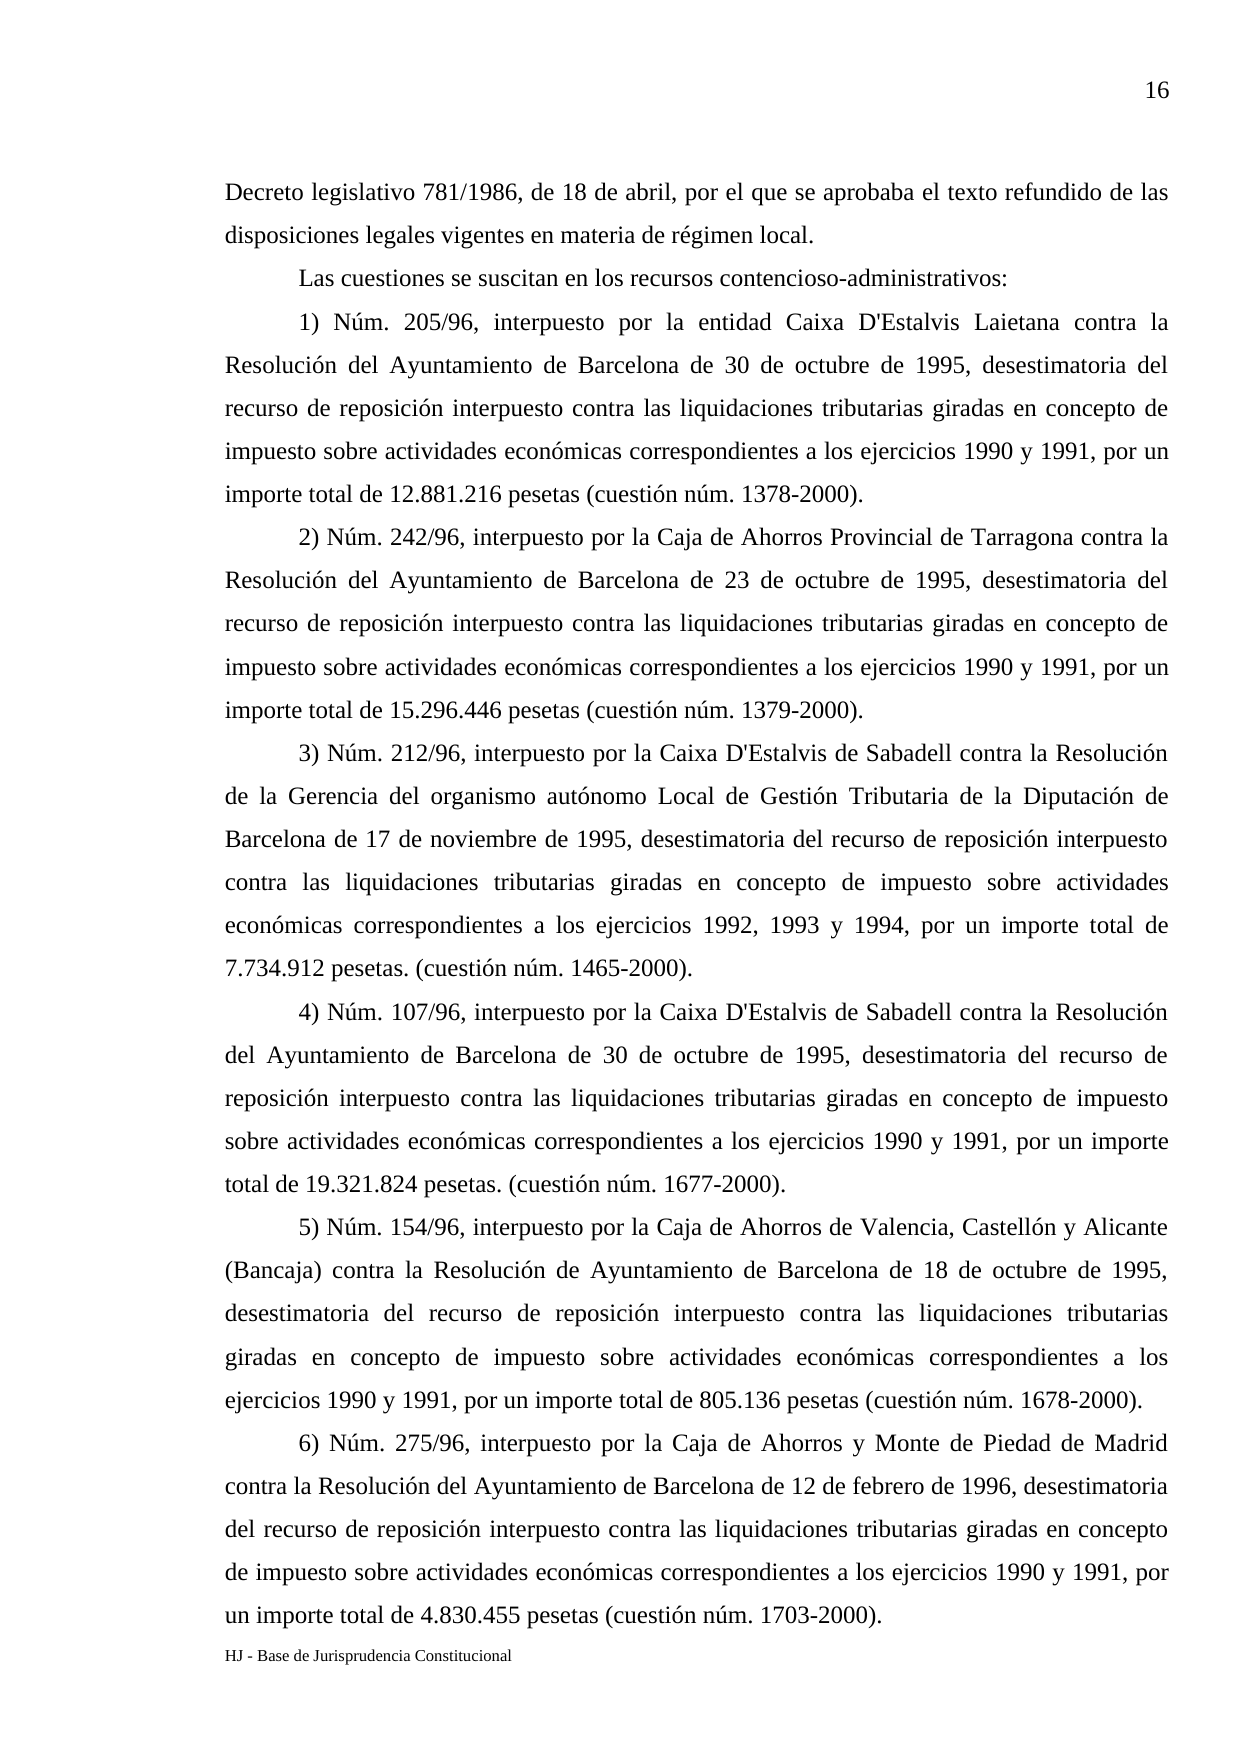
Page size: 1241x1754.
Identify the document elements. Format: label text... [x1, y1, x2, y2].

text 2) Núm. 242/96, interpuesto por la Caja de Ahorros Provincial de Tarragona contra la Resolución del Ayuntamiento de Barcelona de 23 de octubre de 1995, desestimatoria del recurso de reposición interpuesto contra las liquidaciones tributarias giradas en concepto de impuesto sobre actividades económicas correspondientes a los ejercicios 1990 y 1991, por un importe total de 15.296.446 pesetas (cuestión núm. 1379-2000). [224, 522, 1169, 723]
text 4) Núm. 107/96, interpuesto por la Caixa D'Estalvis de Sabadell contra la Resolución del Ayuntamiento de Barcelona de 30 de octubre de 1995, desestimatoria del recurso de reposición interpuesto contra las liquidaciones tributarias giradas en concepto de impuesto sobre actividades económicas correspondientes a los ejercicios 1990 y 1991, por un importe total de 19.321.824 pesetas. (cuestión núm. 1677-2000). [224, 997, 1169, 1198]
text Las cuestiones se suscitan en los recursos contencioso-administrativos: [224, 263, 1169, 292]
text 3) Núm. 212/96, interpuesto por la Caixa D'Estalvis de Sabadell contra la Resolución de la Gerencia del organismo autónomo Local de Gestión Tributaria de la Diputación de Barcelona de 17 de noviembre de 1995, desestimatoria del recurso de reposición interpuesto contra las liquidaciones tributarias giradas en concepto de impuesto sobre actividades económicas correspondientes a los ejercicios 1992, 1993 y 1994, por un importe total de 7.734.912 pesetas. (cuestión núm. 1465-2000). [224, 738, 1169, 982]
text 5) Núm. 154/96, interpuesto por la Caja de Ahorros de Valencia, Castellón y Alicante (Bancaja) contra la Resolución de Ayuntamiento de Barcelona de 18 de octubre de 1995, desestimatoria del recurso de reposición interpuesto contra las liquidaciones tributarias giradas en concepto de impuesto sobre actividades económicas correspondientes a los ejercicios 1990 y 1991, por un importe total de 805.136 pesetas (cuestión núm. 1678-2000). [224, 1212, 1169, 1413]
text 1) Núm. 205/96, interpuesto por la entidad Caixa D'Estalvis Laietana contra la Resolución del Ayuntamiento de Barcelona de 30 de octubre de 1995, desestimatoria del recurso de reposición interpuesto contra las liquidaciones tributarias giradas en concepto de impuesto sobre actividades económicas correspondientes a los ejercicios 1990 y 1991, por un importe total de 12.881.216 pesetas (cuestión núm. 1378-2000). [224, 307, 1169, 508]
text 6) Núm. 275/96, interpuesto por la Caja de Ahorros y Monte de Piedad de Madrid contra la Resolución del Ayuntamiento de Barcelona de 12 de febrero de 1996, desestimatoria del recurso de reposición interpuesto contra las liquidaciones tributarias giradas en concepto de impuesto sobre actividades económicas correspondientes a los ejercicios 1990 y 1991, por un importe total de 4.830.455 pesetas (cuestión núm. 1703-2000). [224, 1428, 1169, 1629]
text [224, 177, 1169, 249]
